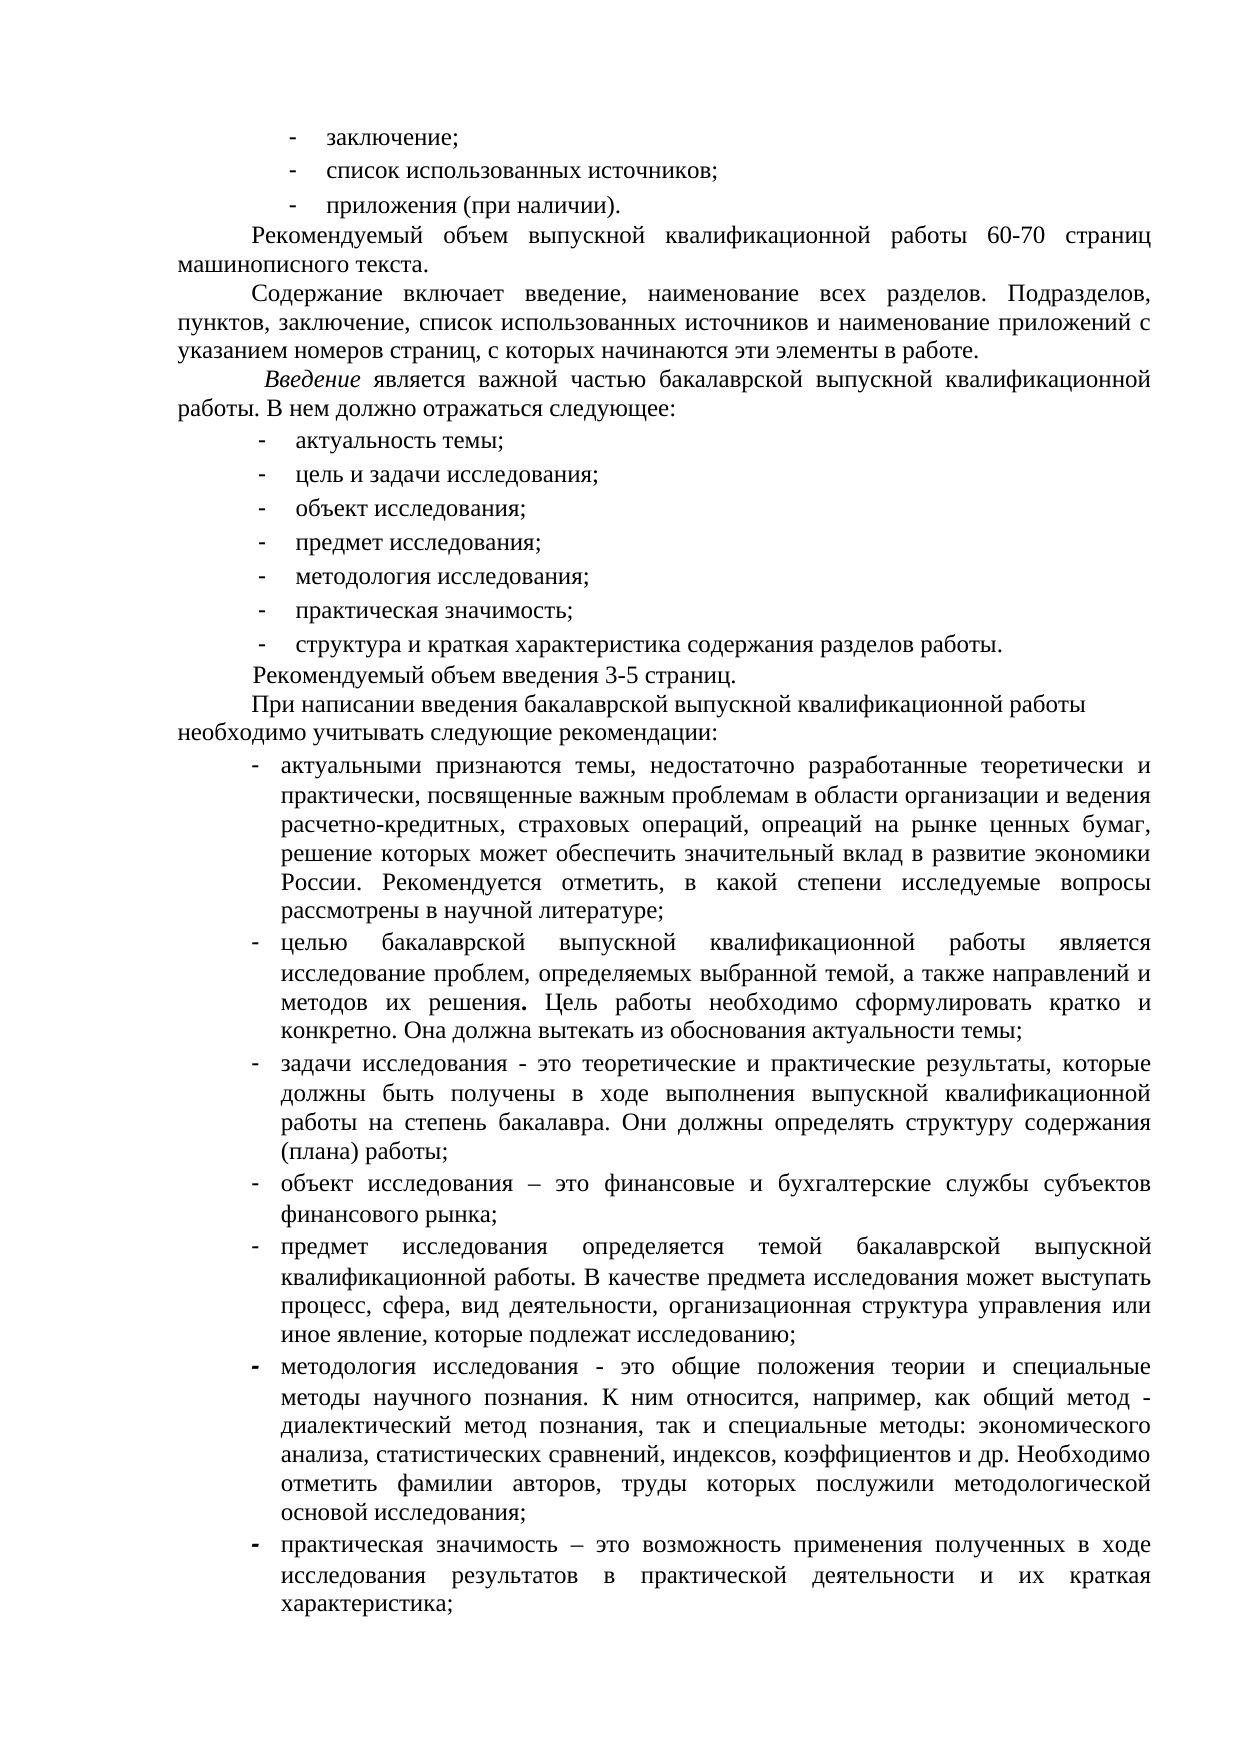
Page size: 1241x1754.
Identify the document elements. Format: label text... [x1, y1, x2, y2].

list структура и краткая характеристика содержания разделов работы. [258, 626, 1152, 660]
list приложения (при наличии). [288, 186, 1152, 220]
text Введение является важной частью бакалаврской выпускной квалификационной работы. В нем должно отражаться следующее: [177, 364, 1152, 422]
list практическая значимость – это возможность применения полученных в ходе исследования результатов в практической деятельности и их краткая характеристика; [251, 1526, 1152, 1617]
text Содержание включает введение, наименование всех разделов. Подразделов, пунктов, заключение, список использованных источников и наименование приложений с указанием номеров страниц, с которых начинаются эти элементы в работе. [177, 278, 1152, 364]
list заключение; [288, 118, 1152, 152]
list методология исследования; [258, 558, 1152, 592]
list Рекомендуемый объем введения 3-5 страниц. [252, 660, 1152, 689]
list практическая значимость; [258, 592, 1152, 626]
text Рекомендуемый объем выпускной квалификационной работы 60-70 страниц машинописного текста. [177, 220, 1152, 278]
list предмет исследования; [258, 524, 1152, 558]
list методология исследования - это общие положения теории и специальные методы научного познания. К ним относится, например, как общий метод - диалектический метод познания, так и специальные методы: экономического анализа, статистических сравнений, индексов, коэффициентов и др. Необходимо отметить фамилии авторов, труды которых послужили методологической основой исследования; [251, 1348, 1152, 1526]
list актуальность темы; [258, 422, 1152, 456]
list задачи исследования - это теоретические и практические результаты, которые должны быть получены в ходе выполнения выпускной квалификационной работы на степень бакалавра. Они должны определять структуру содержания (плана) работы; [251, 1044, 1152, 1165]
list цель и задачи исследования; [258, 456, 1152, 490]
list список использованных источников; [288, 152, 1152, 186]
list актуальными признаются темы, недостаточно разработанные теоретически и практически, посвященные важным проблемам в области организации и ведения расчетно-кредитных, страховых операций, опреаций на рынке ценных бумаг, решение которых может обеспечить значительный вклад в развитие экономики России. Рекомендуется отметить, в какой степени исследуемые вопросы рассмотрены в научной литературе; [251, 746, 1152, 924]
list объект исследования; [258, 490, 1152, 524]
text При написании введения бакалаврской выпускной квалификационной работы необходимо учитывать следующие рекомендации: [177, 689, 1152, 746]
list объект исследования – это финансовые и бухгалтерские службы субъектов финансового рынка; [251, 1165, 1152, 1227]
list предмет исследования определяется темой бакалаврской выпускной квалификационной работы. В качестве предмета исследования может выступать процесс, сфера, вид деятельности, организационная структура управления или иное явление, которые подлежат исследованию; [251, 1227, 1152, 1348]
list целью бакалаврской выпускной квалификационной работы является исследование проблем, определяемых выбранной темой, а также направлений и методов их решения. Цель работы необходимо сформулировать кратко и конкретно. Она должна вытекать из обоснования актуальности темы; [251, 924, 1152, 1044]
